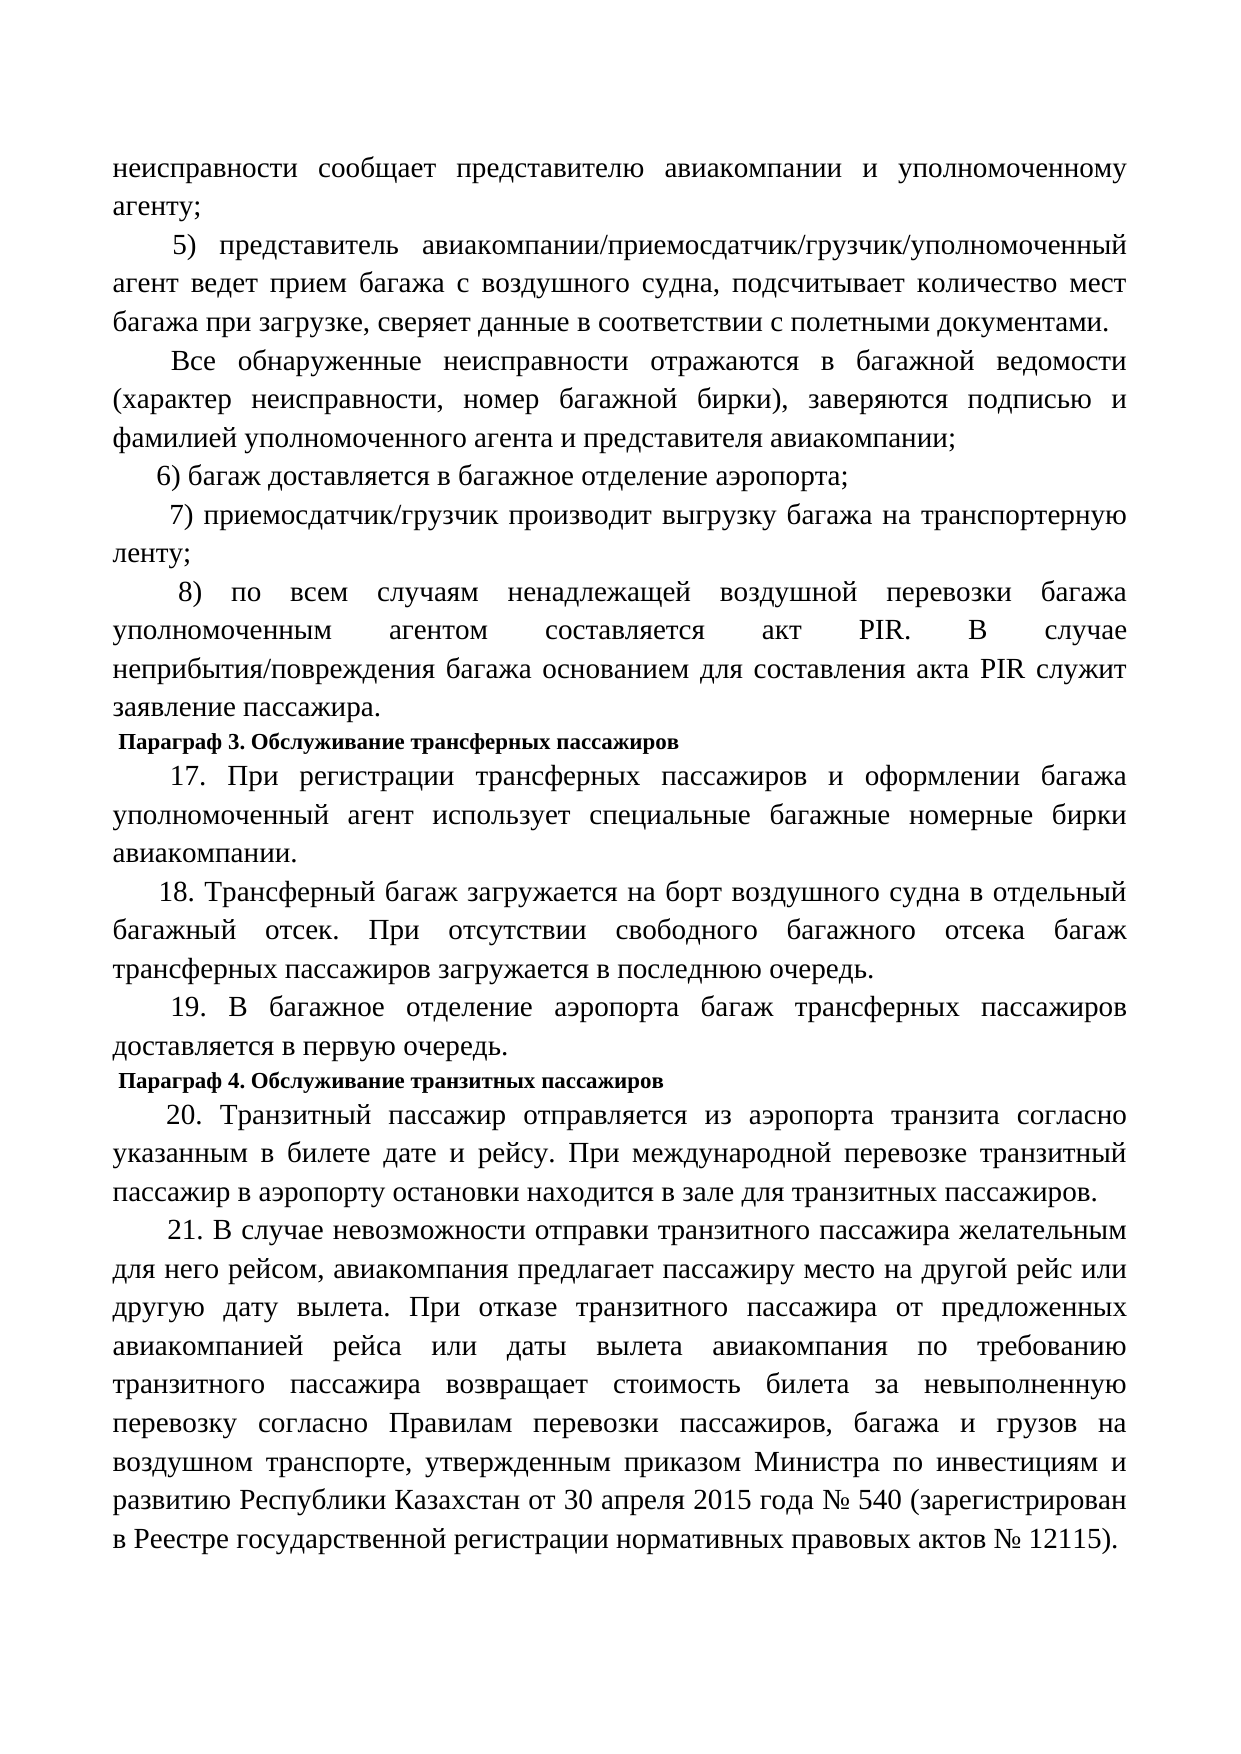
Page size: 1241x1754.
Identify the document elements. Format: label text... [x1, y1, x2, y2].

text 7) приемосдатчик/грузчик производит выгрузку багажа на транспортерную ленту; [112, 497, 1128, 569]
text 18. Трансферный багаж загружается на борт воздушного судна в отдельный багажный отсек. При отсутствии свободного багажного отсека багаж трансферных пассажиров загружается в последнюю очередь. [112, 874, 1128, 984]
text 6) багаж доставляется в багажное отделение аэропорта; [112, 458, 1128, 492]
text Все обнаруженные неисправности отражаются в багажной ведомости (характер неисправности, номер багажной бирки), заверяются подписью и фамилией уполномоченного агента и представителя авиакомпании; [112, 343, 1128, 453]
text 8) по всем случаям ненадлежащей воздушной перевозки багажа уполномоченным агентом составляется акт PIR. В случае неприбытия/повреждения багажа основанием для составления акта PIR служит заявление пассажира. [112, 574, 1128, 723]
text 20. Транзитный пассажир отправляется из аэропорта транзита согласно указанным в билете дате и рейсу. При международной перевозке транзитный пассажир в аэропорту остановки находится в зале для транзитных пассажиров. [112, 1097, 1128, 1207]
text 21. В случае невозможности отправки транзитного пассажира желательным для него рейсом, авиакомпания предлагает пассажиру место на другой рейс или другую дату вылета. При отказе транзитного пассажира от предложенных авиакомпанией рейса или даты вылета авиакомпания по требованию транзитного пассажира возвращает стоимость билета за невыполненную перевозку согласно Правилам перевозки пассажиров, багажа и грузов на воздушном транспорте, утвержденным приказом Министра по инвестициям и развитию Республики Казахстан от 30 апреля 2015 года № 540 (зарегистрирован в Реестре государственной регистрации нормативных правовых актов № 12115). [112, 1212, 1128, 1554]
text 5) представитель авиакомпании/приемосдатчик/грузчик/уполномоченный агент ведет прием багажа с воздушного судна, подсчитывает количество мест багажа при загрузке, сверяет данные в соответствии с полетными документами. [112, 227, 1128, 338]
text Параграф 3. Обслуживание трансферных пассажиров [112, 728, 1128, 754]
text 19. В багажное отделение аэропорта багаж трансферных пассажиров доставляется в первую очередь. [112, 989, 1128, 1062]
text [112, 150, 1128, 222]
text 17. При регистрации трансферных пассажиров и оформлении багажа уполномоченный агент использует специальные багажные номерные бирки авиакомпании. [112, 758, 1128, 869]
text Параграф 4. Обслуживание транзитных пассажиров [112, 1067, 1128, 1093]
